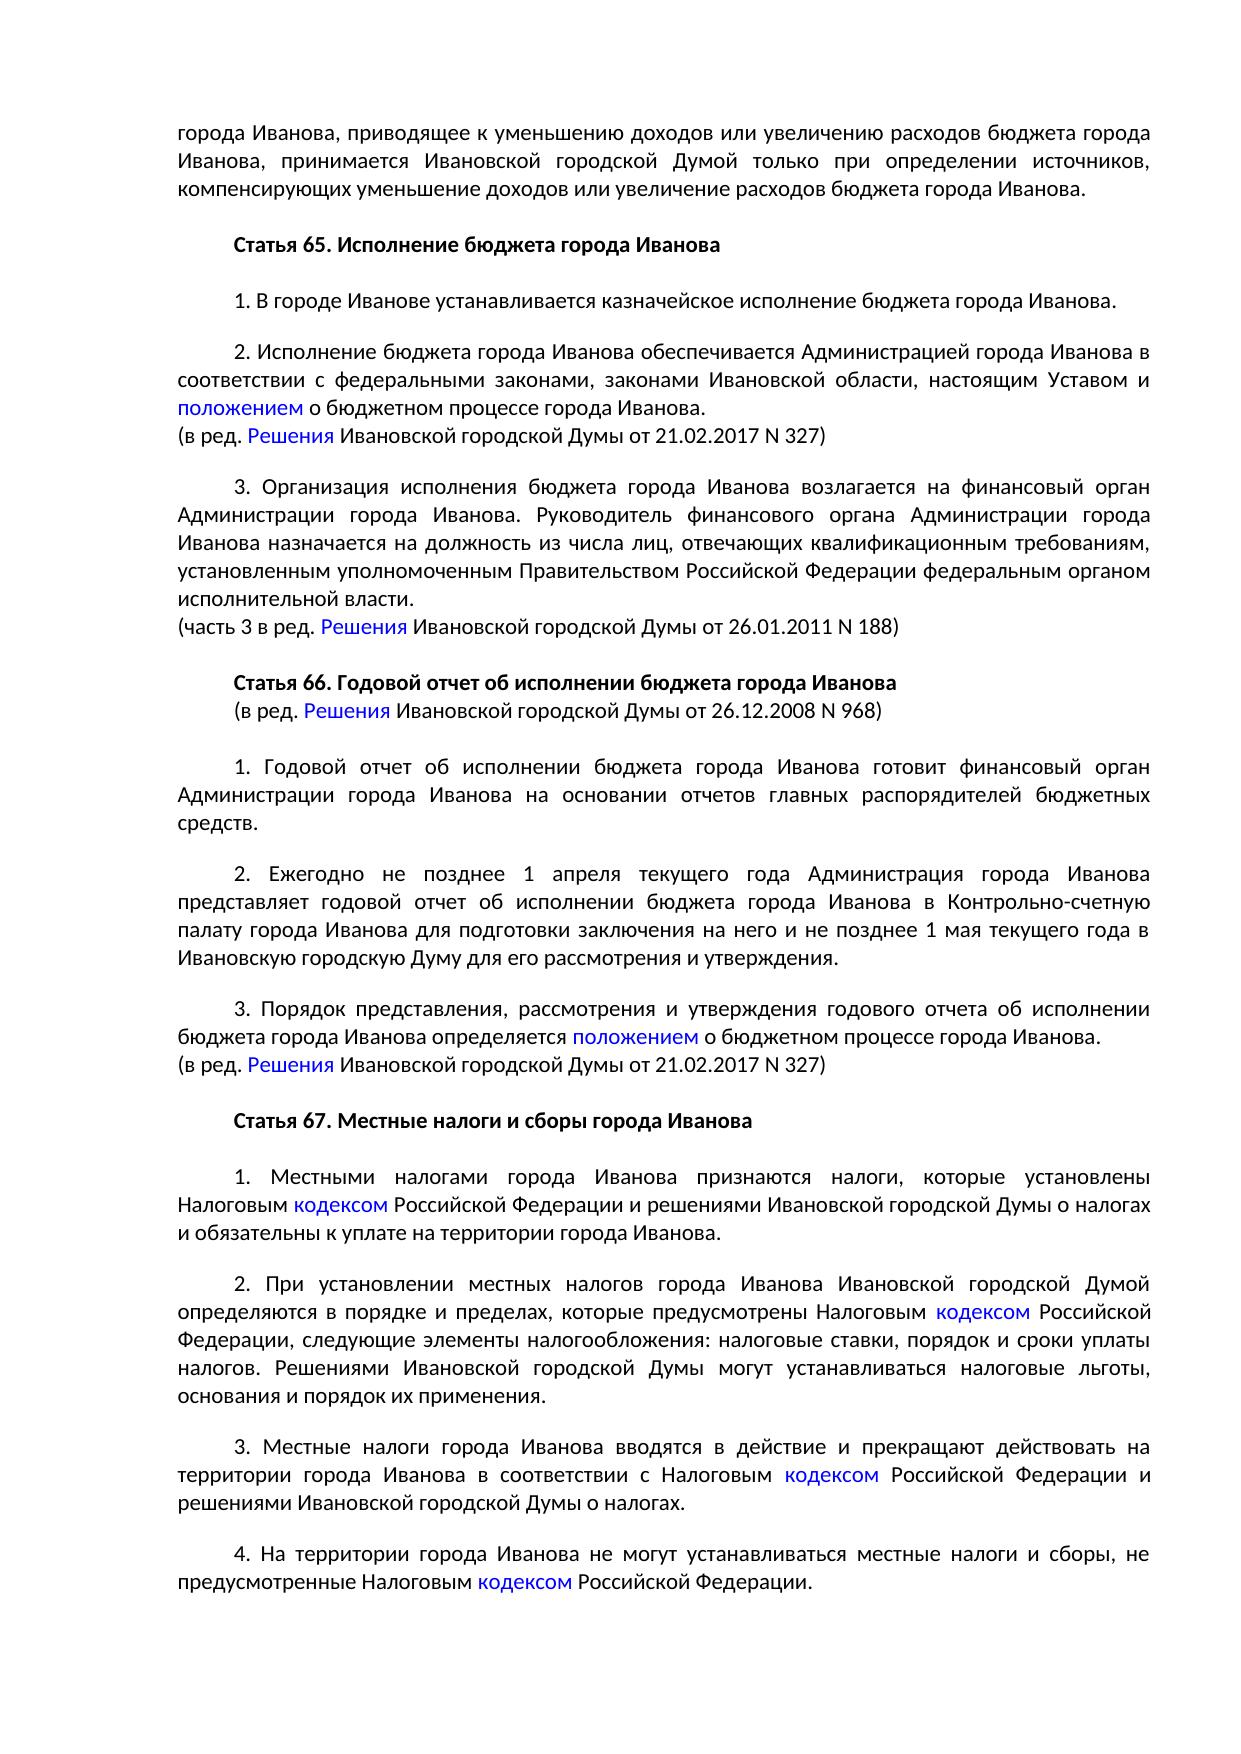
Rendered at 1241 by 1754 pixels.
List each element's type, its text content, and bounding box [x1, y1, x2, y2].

text 1. Годовой отчет об исполнении бюджета города Иванова готовит финансовый орган Администрации города Иванова на основании отчетов главных распорядителей бюджетных средств. [177, 752, 1152, 836]
text 1. Местными налогами города Иванова признаются налоги, которые установлены Налоговым кодексом Российской Федерации и решениями Ивановской городской Думы о налогах и обязательны к уплате на территории города Иванова. [177, 1162, 1152, 1247]
title Статья 67. Местные налоги и сборы города Иванова [177, 1106, 1152, 1134]
title Статья 65. Исполнение бюджета города Иванова [177, 230, 1152, 258]
text 2. Исполнение бюджета города Иванова обеспечивается Администрацией города Иванова в соответствии с федеральными законами, законами Ивановской области, настоящим Уставом и положением о бюджетном процессе города Иванова. [177, 337, 1152, 421]
text (часть 3 в ред. Решения Ивановской городской Думы от 26.01.2011 N 188) [177, 612, 1152, 640]
text 3. Организация исполнения бюджета города Иванова возлагается на финансовый орган Администрации города Иванова. Руководитель финансового органа Администрации города Иванова назначается на должность из числа лиц, отвечающих квалификационным требованиям, установленным уполномоченным Правительством Российской Федерации федеральным органом исполнительной власти. [177, 472, 1152, 612]
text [177, 118, 1152, 202]
text (в ред. Решения Ивановской городской Думы от 26.12.2008 N 968) [177, 696, 1152, 724]
text (в ред. Решения Ивановской городской Думы от 21.02.2017 N 327) [177, 1050, 1152, 1078]
text 3. Порядок представления, рассмотрения и утверждения годового отчета об исполнении бюджета города Иванова определяется положением о бюджетном процессе города Иванова. [177, 994, 1152, 1050]
text 4. На территории города Иванова не могут устанавливаться местные налоги и сборы, не предусмотренные Налоговым кодексом Российской Федерации. [177, 1539, 1152, 1596]
text 2. Ежегодно не позднее 1 апреля текущего года Администрация города Иванова представляет годовой отчет об исполнении бюджета города Иванова в Контрольно-счетную палату города Иванова для подготовки заключения на него и не позднее 1 мая текущего года в Ивановскую городскую Думу для его рассмотрения и утверждения. [177, 859, 1152, 971]
text (в ред. Решения Ивановской городской Думы от 21.02.2017 N 327) [177, 421, 1152, 449]
title Статья 66. Годовой отчет об исполнении бюджета города Иванова [177, 668, 1152, 696]
text 1. В городе Иванове устанавливается казначейское исполнение бюджета города Иванова. [177, 286, 1152, 314]
text 2. При установлении местных налогов города Иванова Ивановской городской Думой определяются в порядке и пределах, которые предусмотрены Налоговым кодексом Российской Федерации, следующие элементы налогообложения: налоговые ставки, порядок и сроки уплаты налогов. Решениями Ивановской городской Думы могут устанавливаться налоговые льготы, основания и порядок их применения. [177, 1269, 1152, 1409]
text 3. Местные налоги города Иванова вводятся в действие и прекращают действовать на территории города Иванова в соответствии с Налоговым кодексом Российской Федерации и решениями Ивановской городской Думы о налогах. [177, 1432, 1152, 1517]
